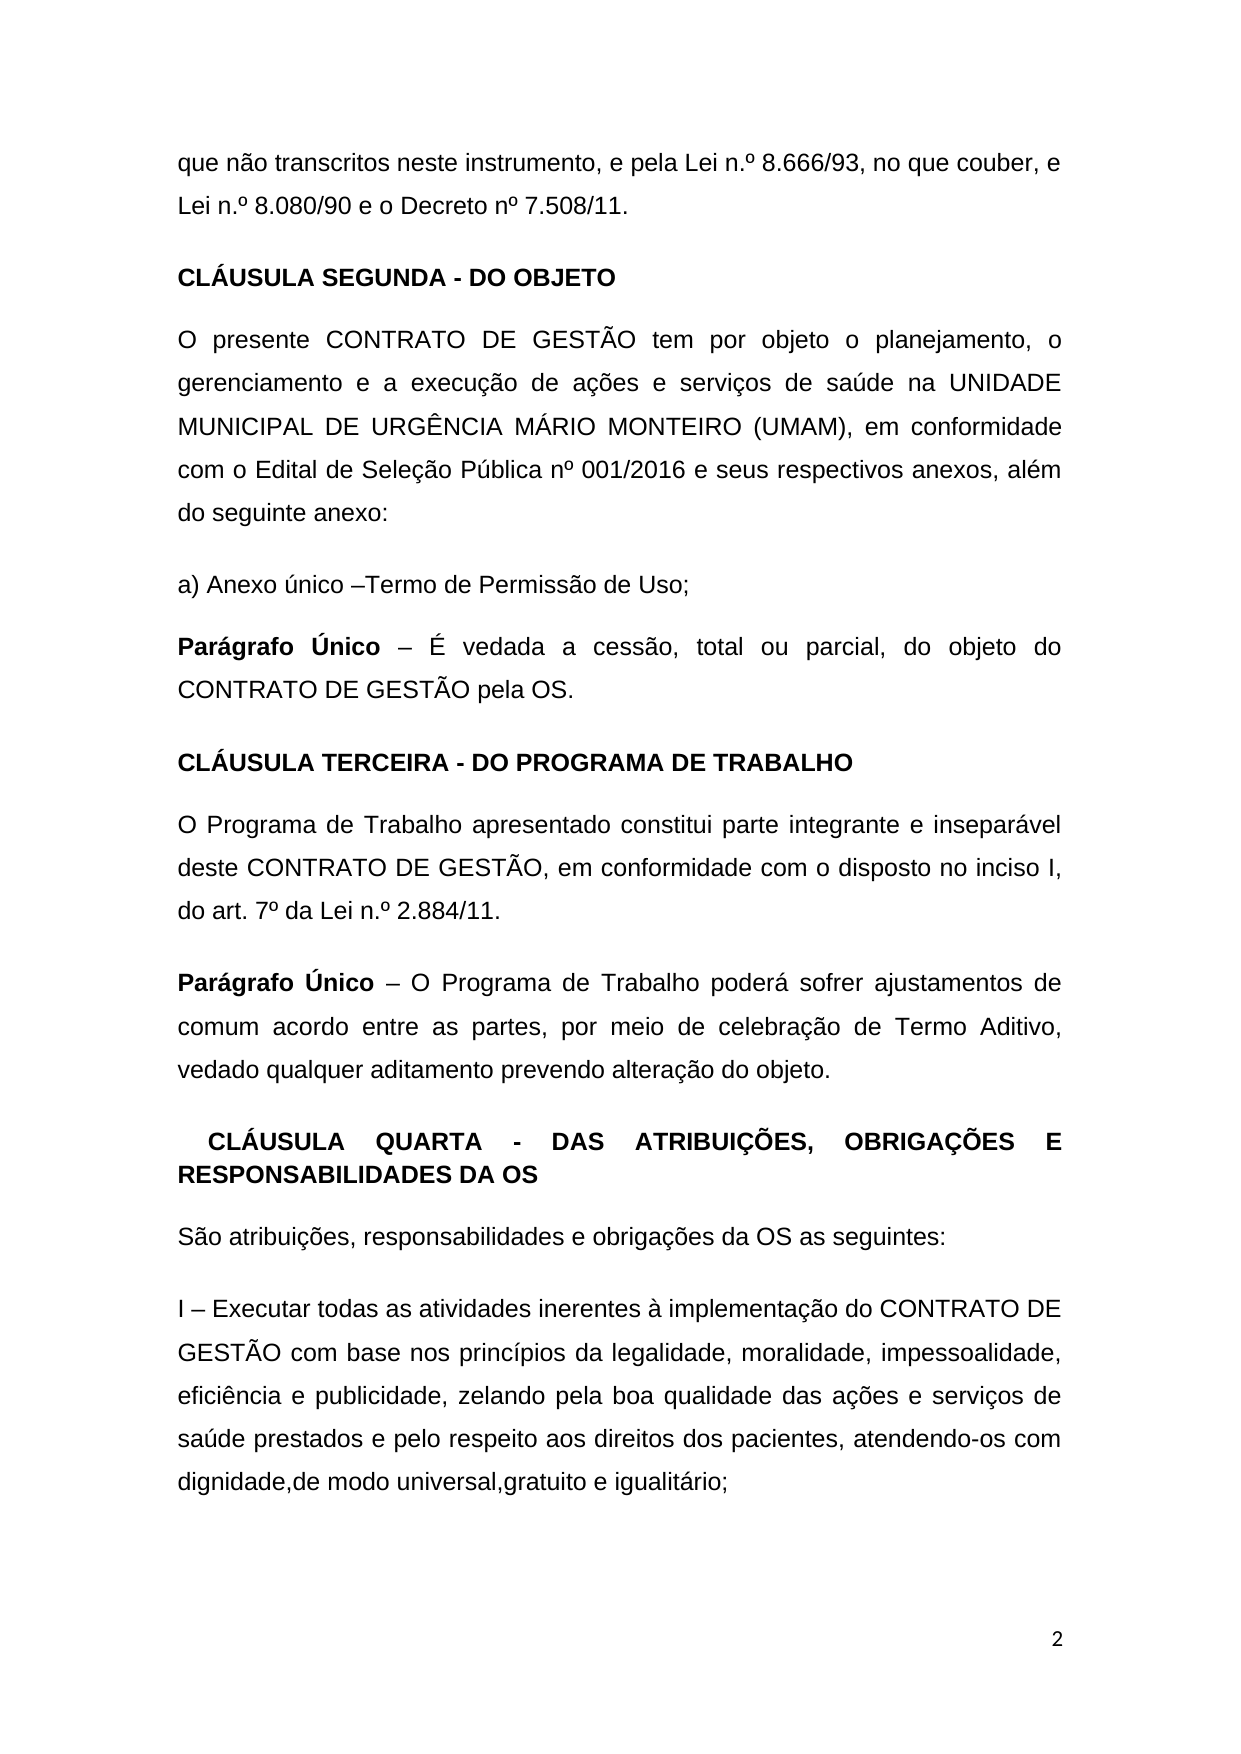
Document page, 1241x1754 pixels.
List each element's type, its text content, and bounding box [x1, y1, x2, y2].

text a) Anexo único –Termo de Permissão de Uso; [177, 570, 1063, 599]
text Parágrafo Único – É vedada a cessão, total ou parcial, do objeto do CONTRATO DE GESTÃO pela OS. [177, 632, 1063, 704]
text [177, 148, 1063, 219]
text O Programa de Trabalho apresentado constitui parte integrante e inseparável deste CONTRATO DE GESTÃO, em conformidade com o disposto no inciso I, do art. 7º da Lei n.º 2.884/11. [177, 810, 1063, 925]
text São atribuições, responsabilidades e obrigações da OS as seguintes: [177, 1222, 1063, 1251]
text O presente CONTRATO DE GESTÃO tem por objeto o planejamento, o gerenciamento e a execução de ações e serviços de saúde na UNIDADE MUNICIPAL DE URGÊNCIA MÁRIO MONTEIRO (UMAM), em conformidade com o Edital de Seleção Pública nº 001/2016 e seus respectivos anexos, além do seguinte anexo: [177, 325, 1063, 526]
text CLÁUSULA QUARTA - DAS ATRIBUIÇÕES, OBRIGAÇÕES E RESPONSABILIDADES DA OS [177, 1127, 1063, 1189]
text CLÁUSULA TERCEIRA - DO PROGRAMA DE TRABALHO [177, 748, 1063, 776]
text Parágrafo Único – O Programa de Trabalho poderá sofrer ajustamentos de comum acordo entre as partes, por meio de celebração de Termo Aditivo, vedado qualquer aditamento prevendo alteração do objeto. [177, 968, 1063, 1083]
text CLÁUSULA SEGUNDA - DO OBJETO [177, 263, 1063, 292]
text I – Executar todas as atividades inerentes à implementação do CONTRATO DE GESTÃO com base nos princípios da legalidade, moralidade, impessoalidade, eficiência e publicidade, zelando pela boa qualidade das ações e serviços de saúde prestados e pelo respeito aos direitos dos pacientes, atendendo-os com dignidade,de modo universal,gratuito e igualitário; [177, 1294, 1063, 1496]
